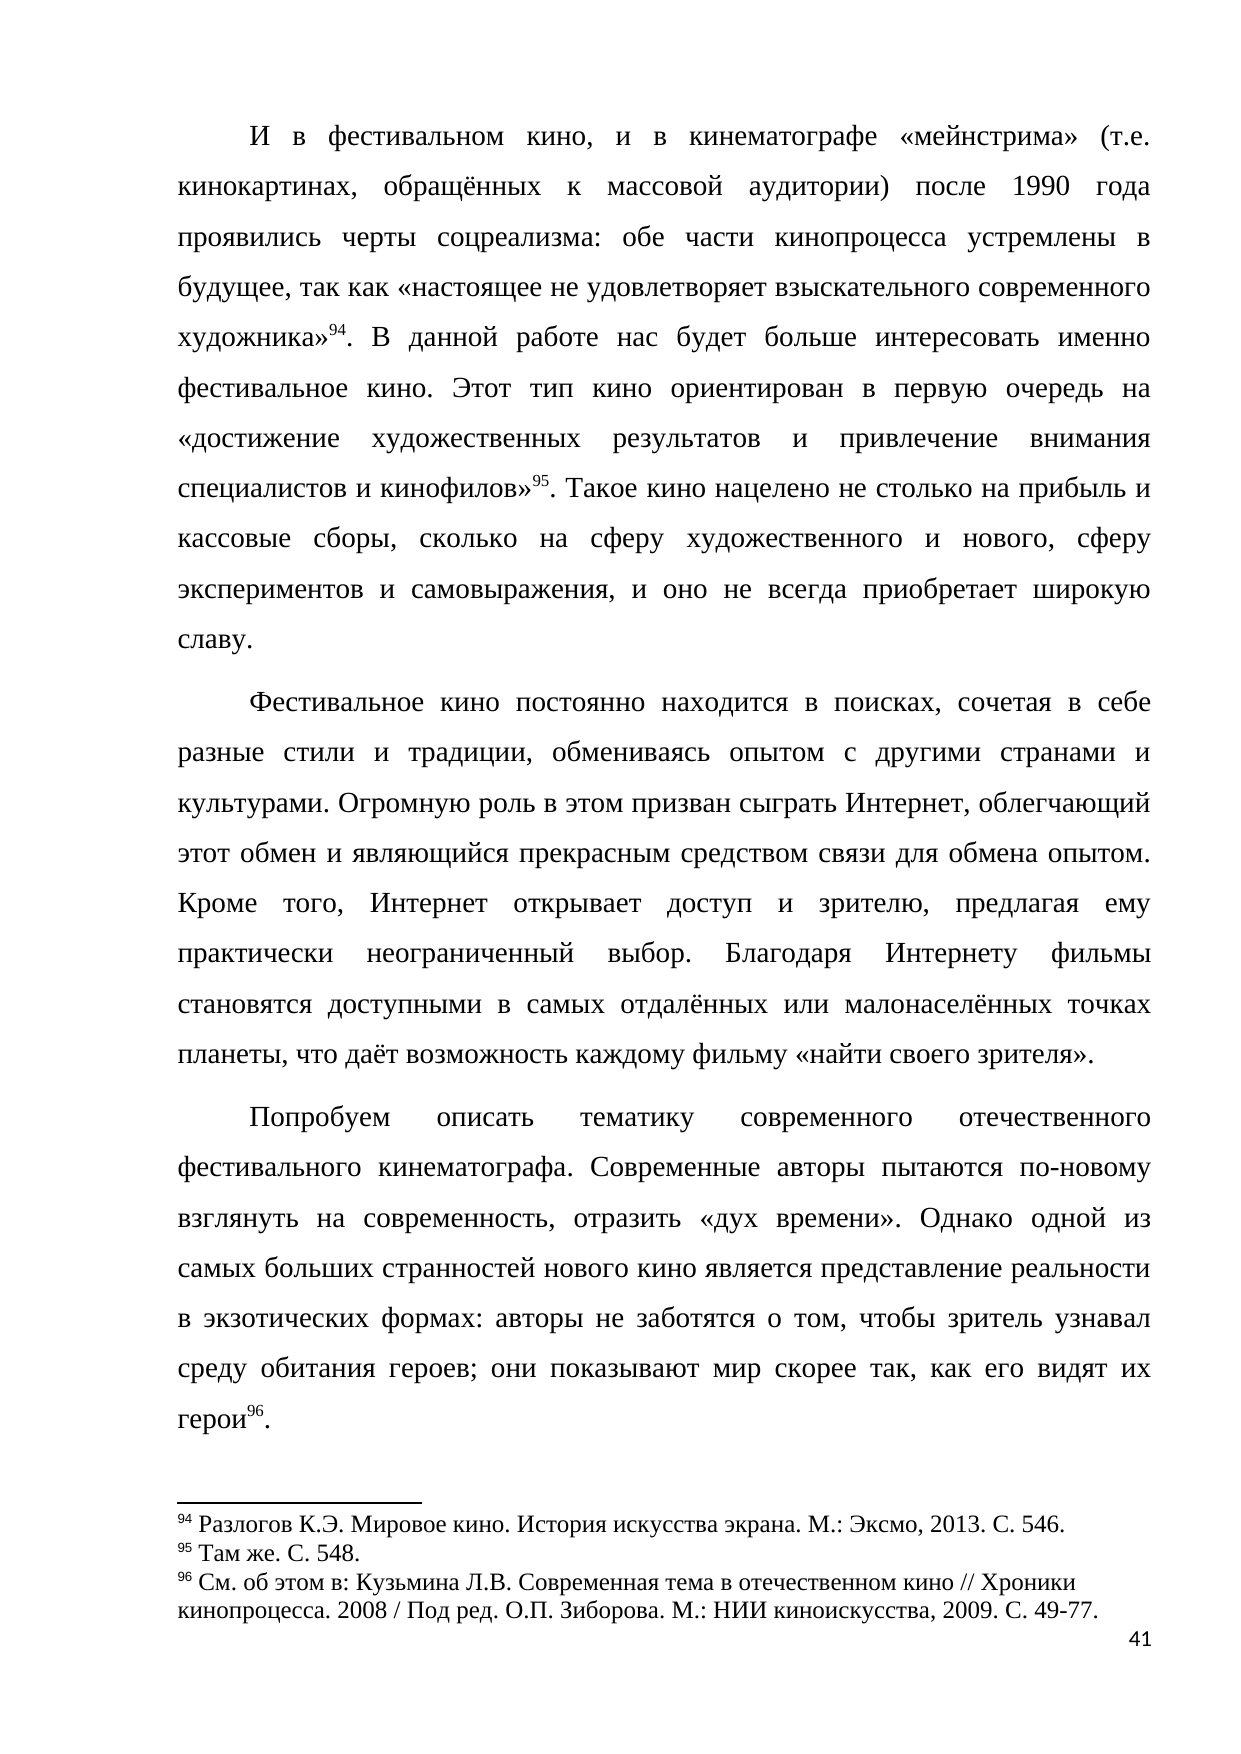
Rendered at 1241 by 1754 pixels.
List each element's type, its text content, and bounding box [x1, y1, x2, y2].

text И в фестивальном кино, и в кинематографе «мейнстрима» (т.е. кинокартинах, обращённых к массовой аудитории) после 1990 года проявились черты соцреализма: обе части кинопроцесса устремлены в будущее, так как «настоящее не удовлетворяет взыскательного современного художника». В данной работе нас будет больше интересовать именно фестивальное кино. Этот тип кино ориентирован в первую очередь на «достижение художественных результатов и привлечение внимания специалистов и кинофилов». Такое кино нацелено не столько на прибыль и кассовые сборы, сколько на сферу художественного и нового, сферу экспериментов и самовыражения, и оно не всегда приобретает широкую славу. [177, 118, 1152, 655]
text Попробуем описать тематику современного отечественного фестивального кинематографа. Современные авторы пытаются по-новому взглянуть на современность, отразить «дух времени». Однако одной из самых больших странностей нового кино является представление реальности в экзотических формах: авторы не заботятся о том, чтобы зритель узнавал среду обитания героев; они показывают мир скорее так, как его видят их герои. [177, 1099, 1152, 1434]
text Фестивальное кино постоянно находится в поисках, сочетая в себе разные стили и традиции, обмениваясь опытом с другими странами и культурами. Огромную роль в этом призван сыграть Интернет, облегчающий этот обмен и являющийся прекрасным средством связи для обмена опытом. Кроме того, Интернет открывает доступ и зрителю, предлагая ему практически неограниченный выбор. Благодаря Интернету фильмы становятся доступными в самых отдалённых или малонаселённых точках планеты, что даёт возможность каждому фильму «найти своего зрителя». [177, 684, 1152, 1070]
